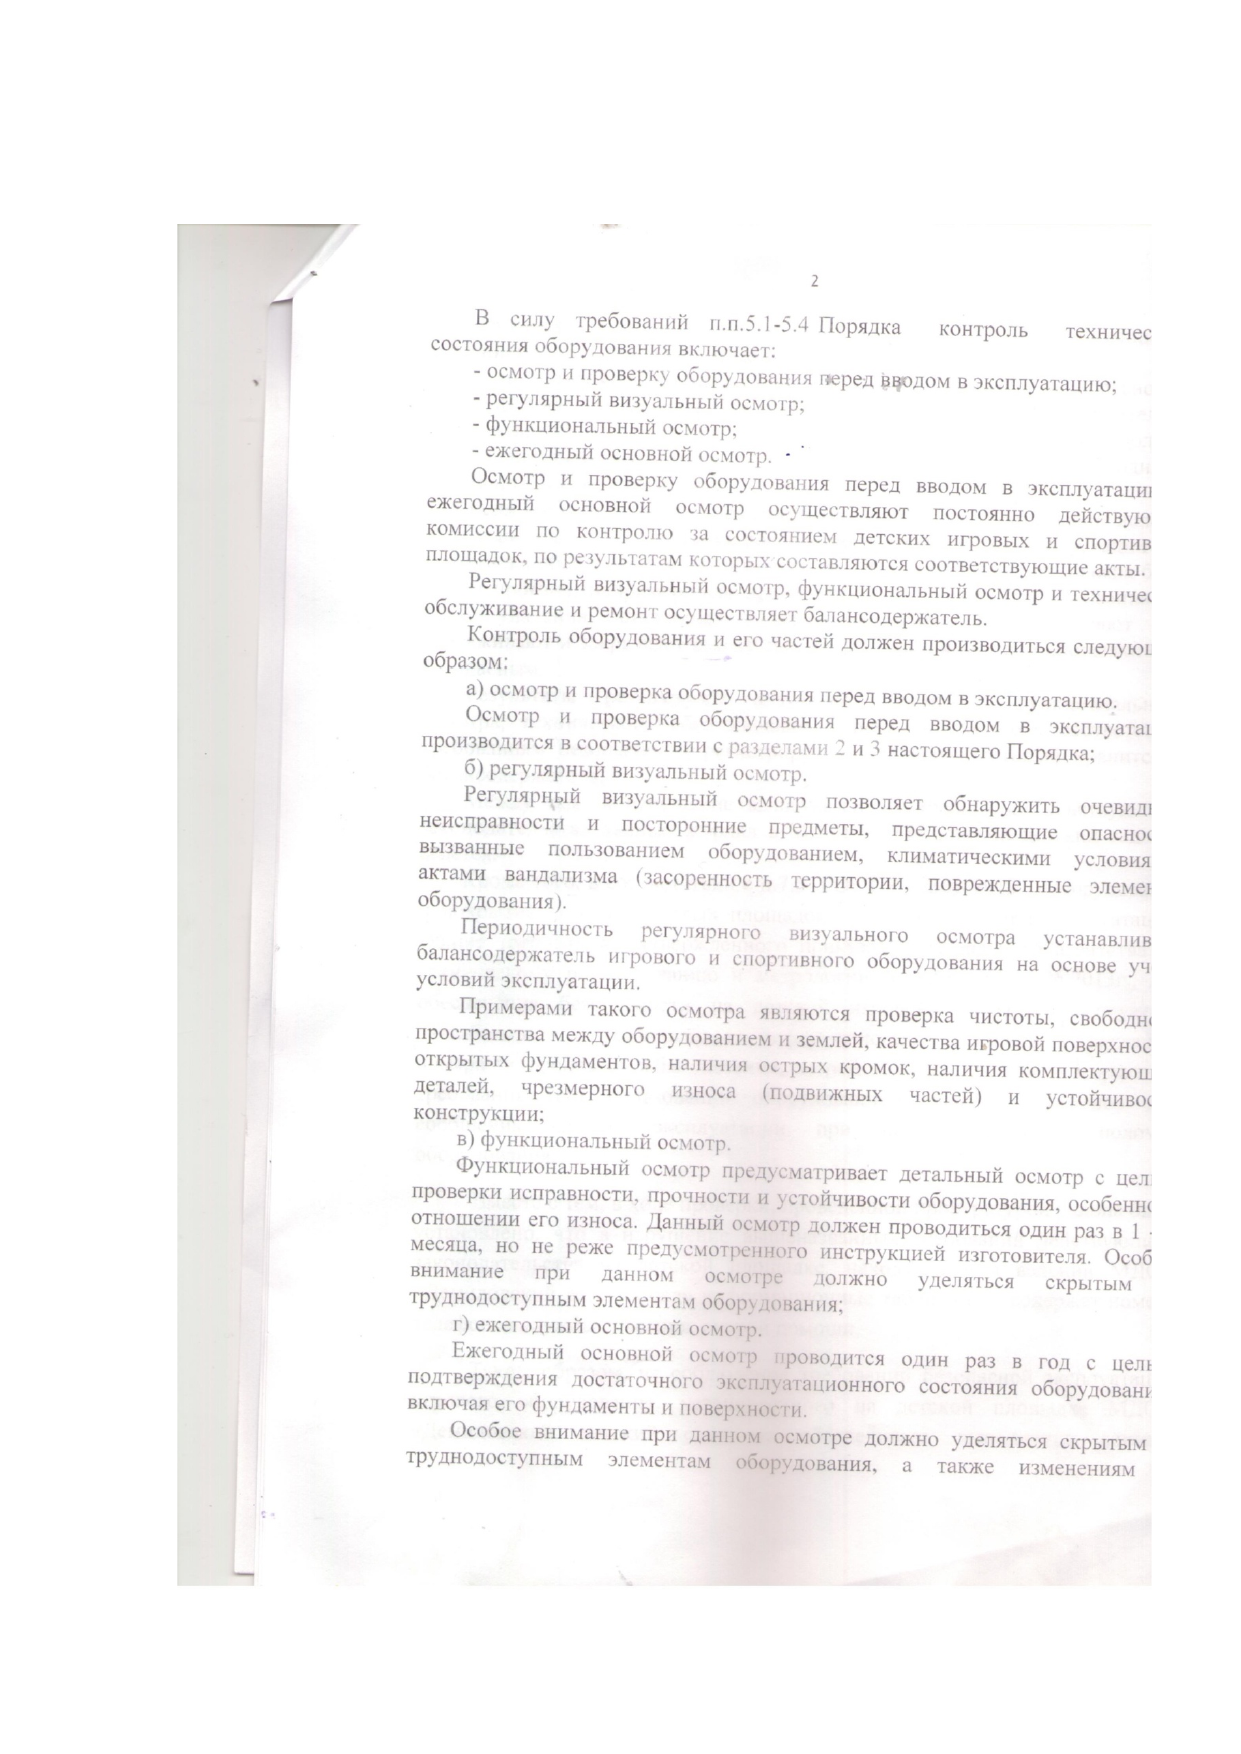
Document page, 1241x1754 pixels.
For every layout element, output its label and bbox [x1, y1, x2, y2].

picture [177, 224, 1152, 1602]
